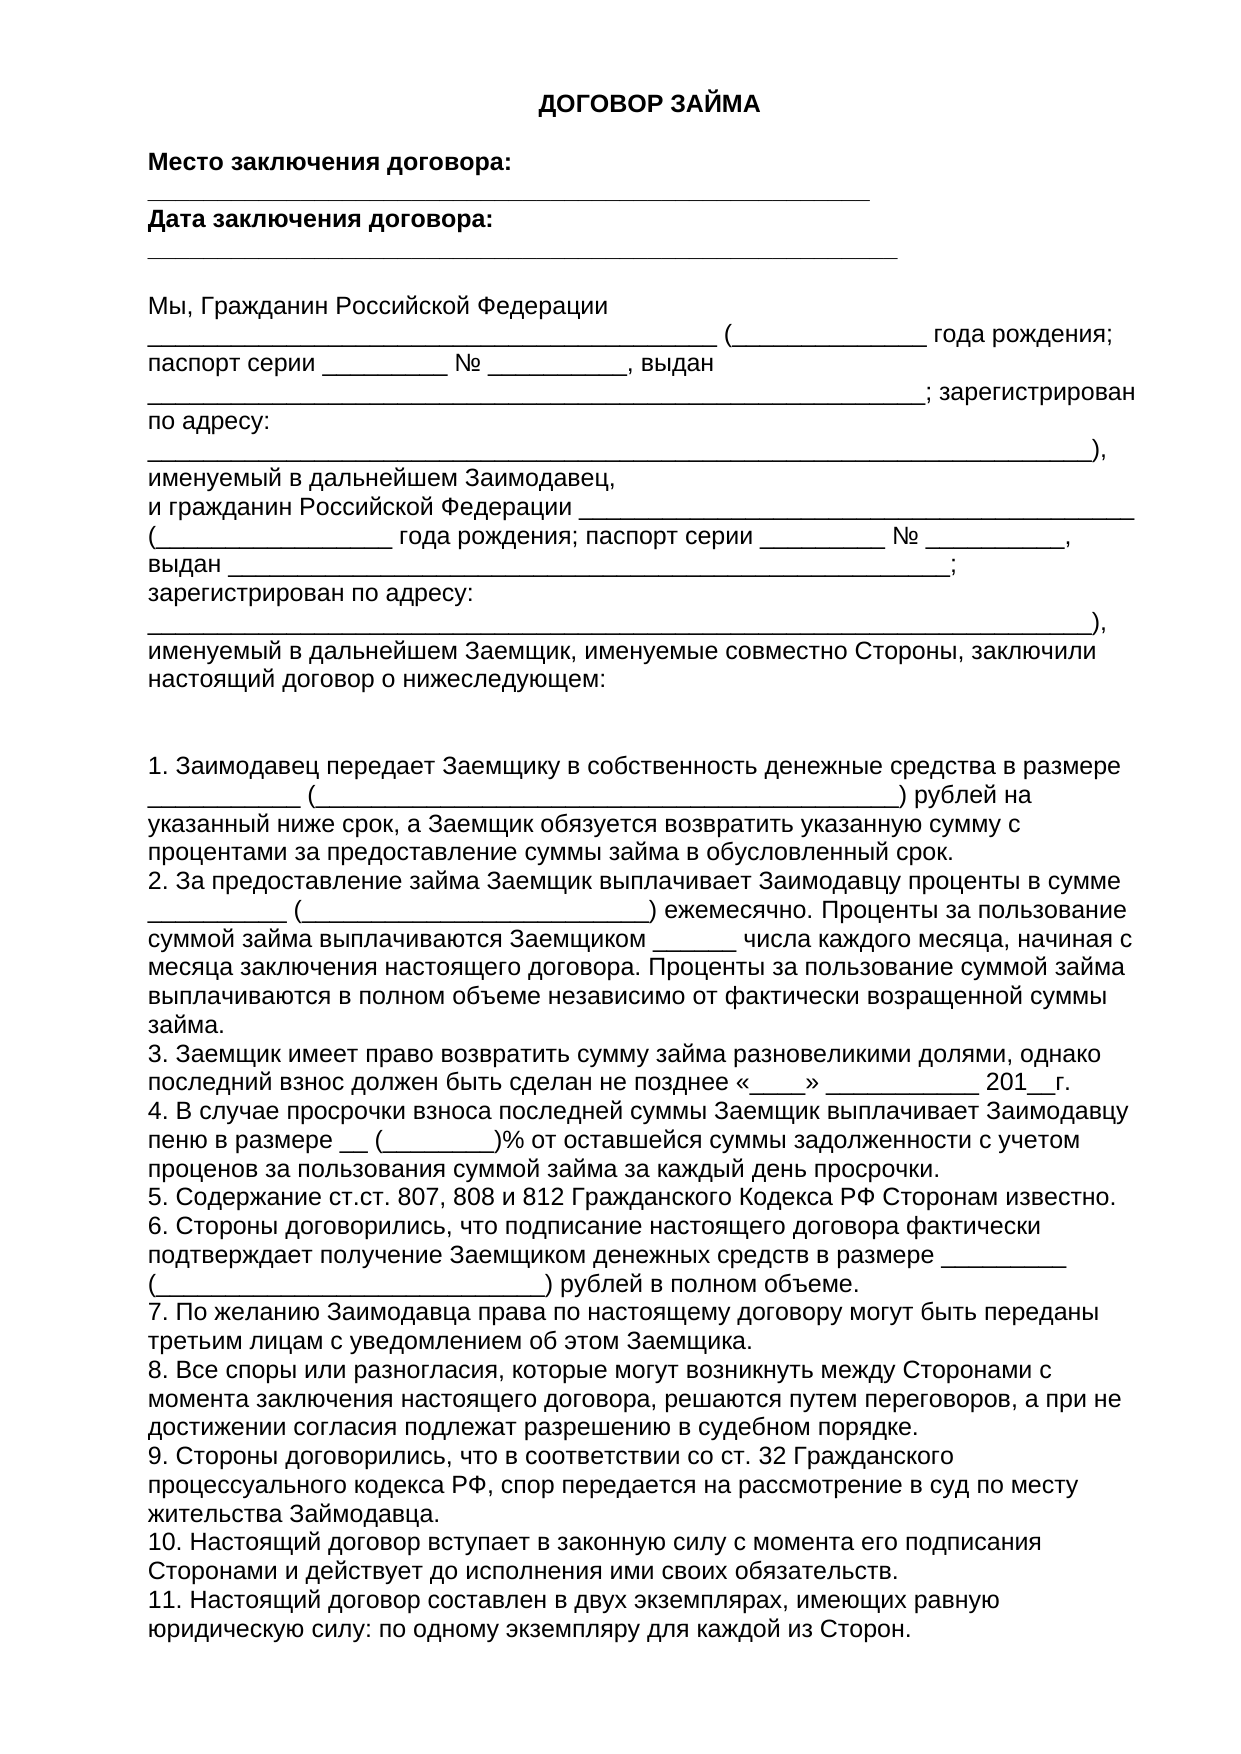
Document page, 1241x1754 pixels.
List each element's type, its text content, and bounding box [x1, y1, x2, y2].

text ДОГОВОР ЗАЙМА [148, 88, 1152, 117]
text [148, 722, 1152, 1642]
text Место заключения договора: ____________________________________________________ Дата заключения договора: ______________________________________________________ [148, 146, 1152, 261]
text Мы, Гражданин Российской Федерации _________________________________________ (______________ года рождения; паспорт серии _________ № __________, выдан ________________________________________________________; зарегистрирован по адресу: ____________________________________________________________________), именуемый в дальнейшем Заимодавец, и гражданин Российской Федерации ________________________________________ (_________________ года рождения; паспорт серии _________ № __________, выдан ____________________________________________________; зарегистрирован по адресу: ____________________________________________________________________), именуемый в дальнейшем Заемщик, именуемые совместно Стороны, заключили настоящий договор о нижеследующем: [148, 291, 1152, 693]
